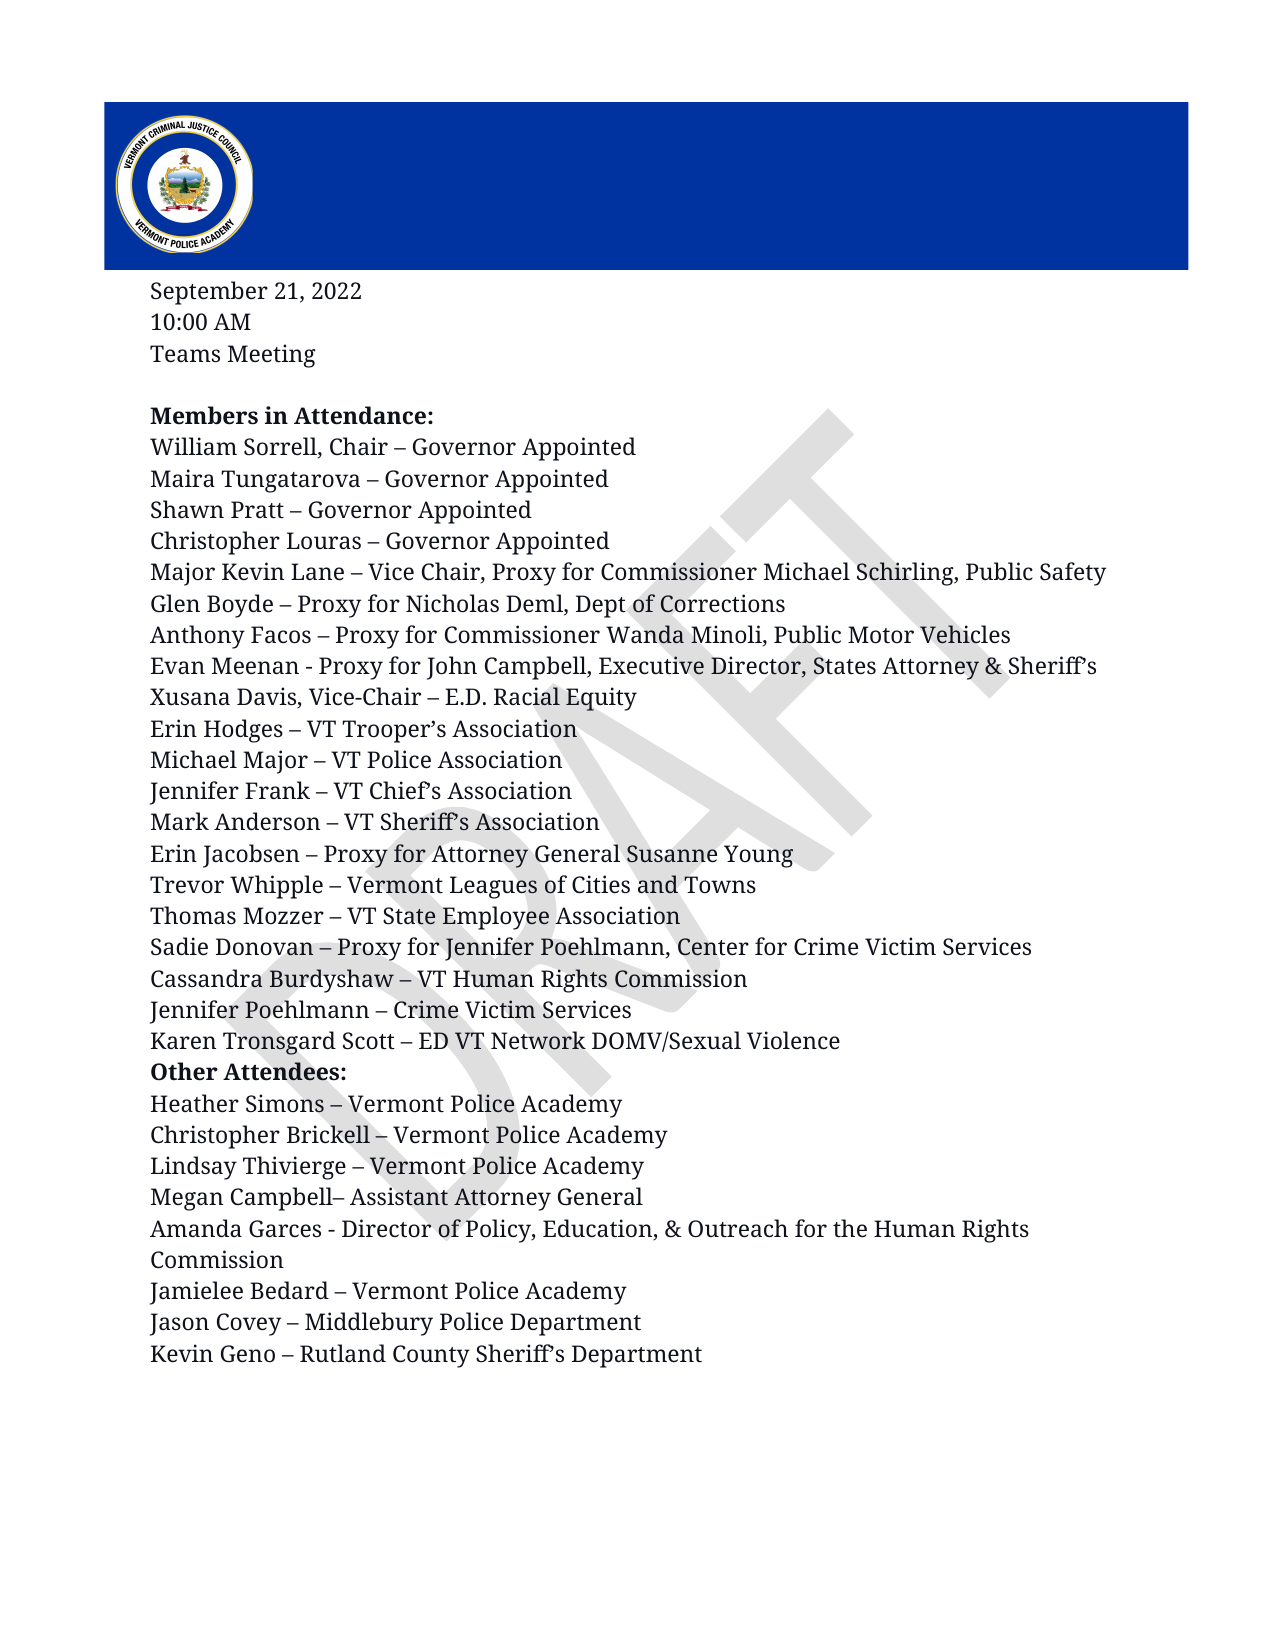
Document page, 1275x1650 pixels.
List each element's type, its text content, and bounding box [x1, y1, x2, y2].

text Major Kevin Lane – Vice Chair, Proxy for Commissioner Michael Schirling, Public Safety [150, 556, 1125, 587]
text William Sorrell, Chair – Governor Appointed [150, 431, 1125, 462]
text Teams Meeting [150, 337, 1125, 369]
text Anthony Facos – Proxy for Commissioner Wanda Minoli, Public Motor Vehicles [150, 619, 1125, 650]
text Megan Campbell– Assistant Attorney General [150, 1181, 1125, 1212]
text Thomas Mozzer – VT State Employee Association [150, 900, 1125, 931]
text Sadie Donovan – Proxy for Jennifer Poehlmann, Center for Crime Victim Services [150, 931, 1125, 962]
text Cassandra Burdyshaw – VT Human Rights Commission [150, 962, 1125, 994]
text Kevin Geno – Rutland County Sheriff’s Department [150, 1337, 1125, 1369]
text Shawn Pratt – Governor Appointed [150, 494, 1125, 525]
text September 21, 2022 [150, 270, 1125, 306]
text Maira Tungatarova – Governor Appointed [150, 462, 1125, 494]
text Members in Attendance: [150, 400, 1125, 431]
text Jason Covey – Middlebury Police Department [150, 1306, 1125, 1337]
text Christopher Brickell – Vermont Police Academy [150, 1119, 1125, 1150]
text Erin Jacobsen – Proxy for Attorney General Susanne Young [150, 837, 1125, 869]
text Xusana Davis, Vice-Chair – E.D. Racial Equity [150, 681, 1125, 712]
text Erin Hodges – VT Trooper’s Association [150, 712, 1125, 744]
text Michael Major – VT Police Association [150, 744, 1125, 775]
text Glen Boyde – Proxy for Nicholas Deml, Dept of Corrections [150, 587, 1125, 619]
text Christopher Louras – Governor Appointed [150, 525, 1125, 556]
text Evan Meenan - Proxy for John Campbell, Executive Director, States Attorney & Sheriff’s [150, 650, 1125, 681]
text 10:00 AM [150, 306, 1125, 337]
text Amanda Garces - Director of Policy, Education, & Outreach for the Human Rights Commission [150, 1212, 1125, 1275]
text Jamielee Bedard – Vermont Police Academy [150, 1275, 1125, 1306]
text Jennifer Frank – VT Chief’s Association [150, 775, 1125, 806]
text Heather Simons – Vermont Police Academy [150, 1087, 1125, 1119]
text Jennifer Poehlmann – Crime Victim Services [150, 994, 1125, 1025]
text Mark Anderson – VT Sheriff’s Association [150, 806, 1125, 837]
text Other Attendees: [150, 1056, 1125, 1087]
text Lindsay Thivierge – Vermont Police Academy [150, 1150, 1125, 1181]
picture [115, 115, 253, 253]
text Karen Tronsgard Scott – ED VT Network DOMV/Sexual Violence [150, 1025, 1125, 1056]
text Trevor Whipple – Vermont Leagues of Cities and Towns [150, 869, 1125, 900]
